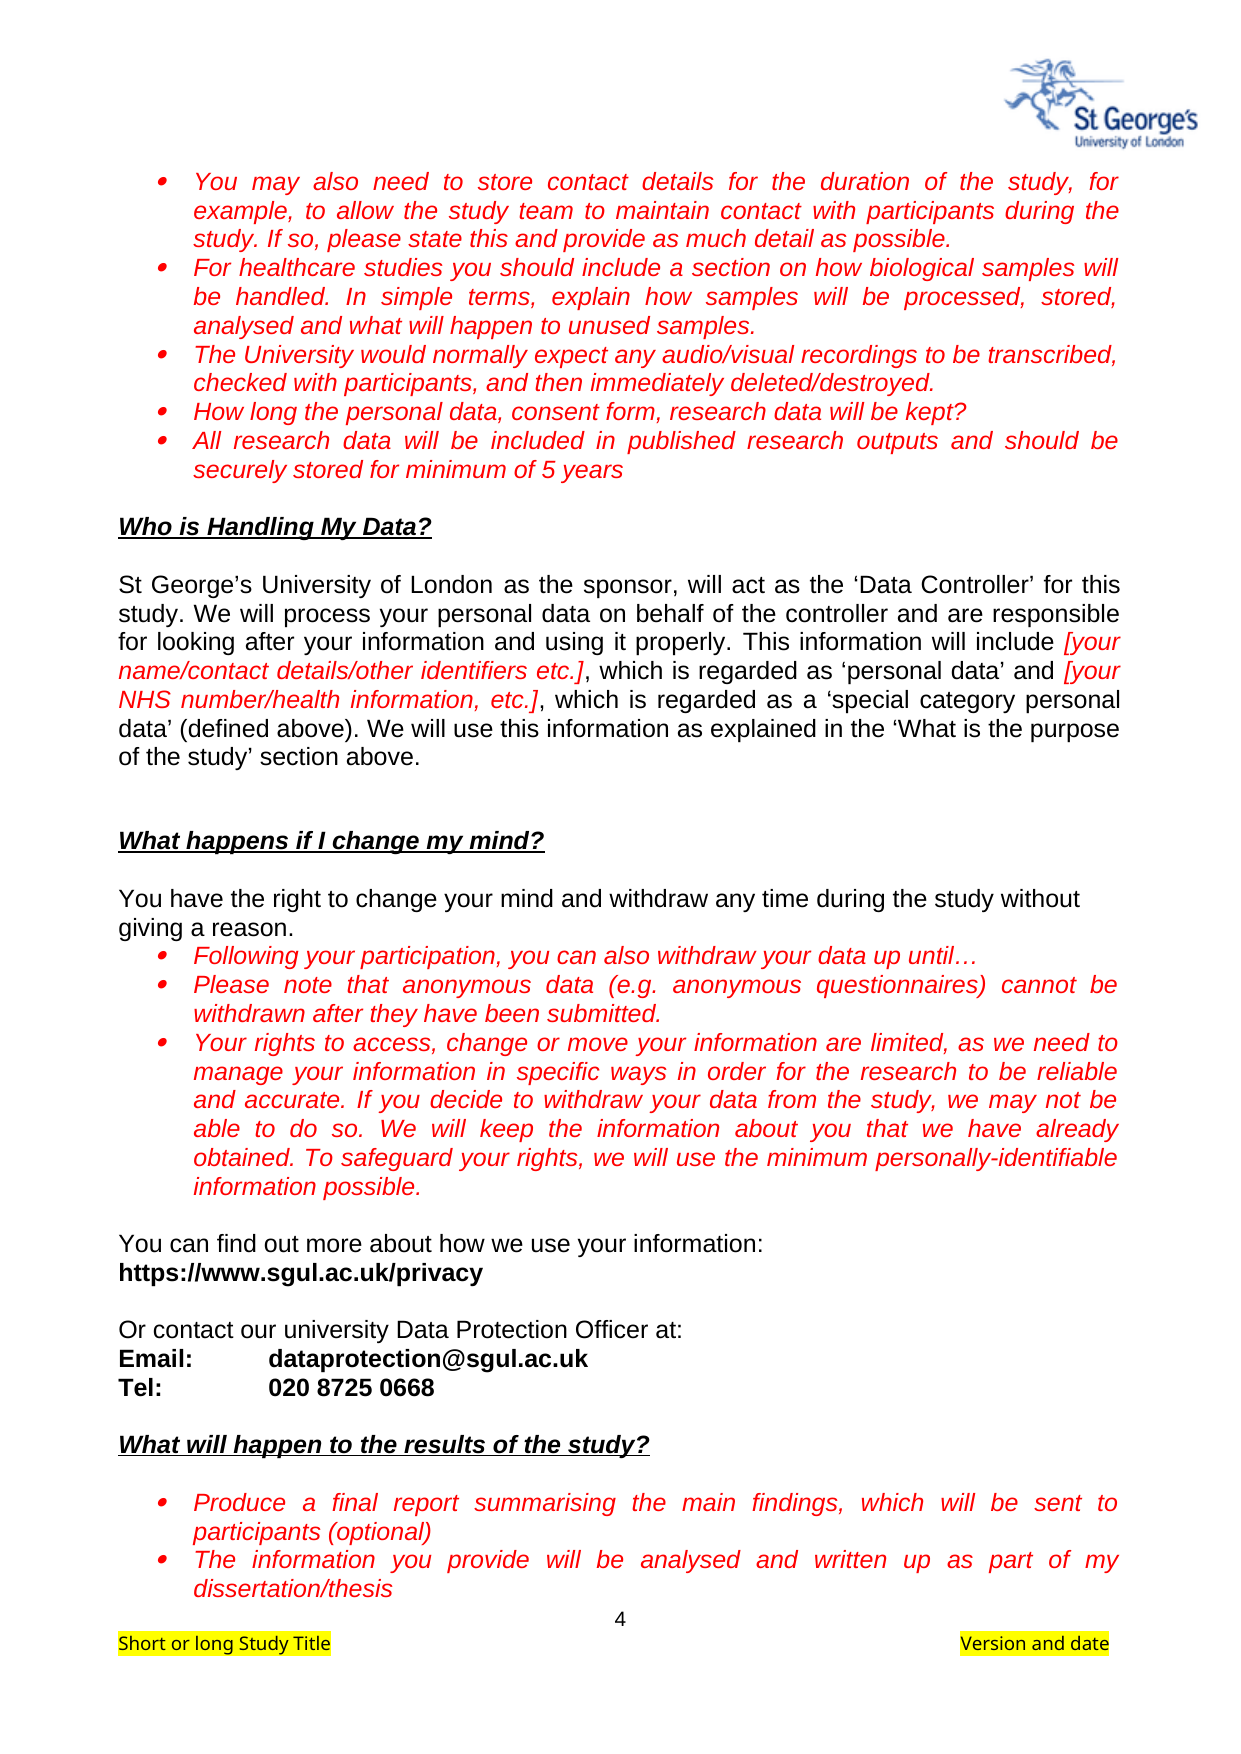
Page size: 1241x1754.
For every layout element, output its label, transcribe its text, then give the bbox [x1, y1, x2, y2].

list The University would normally expect any audio/visual recordings to be transcribed, checked with participants, and then immediately deleted/destroyed. [156, 339, 1122, 397]
text You have the right to change your mind and withdraw any time during the study without giving a reason. [118, 884, 1122, 941]
text You can find out more about how we use your information: [118, 1229, 1122, 1258]
text St George’s University of London as the sponsor, will act as the ‘Data Controller’ for this study. We will process your personal data on behalf of the controller and are responsible for looking after your information and using it properly. This information will include [your name/contact details/other identifiers etc.], which is regarded as ‘personal data’ and [your NHS number/health information, etc.], which is regarded as a ‘special category personal data’ (defined above). We will use this information as explained in the ‘What is the purpose of the study’ section above. [118, 570, 1122, 771]
list Produce a final report summarising the main findings, which will be sent to participants (optional) [156, 1488, 1122, 1545]
list You may also need to store contact details for the duration of the study, for example, to allow the study team to maintain contact with participants during the study. If so, please state this and provide as much detail as possible. [156, 167, 1122, 253]
list Who is Handling My Data? [118, 512, 1122, 541]
text https://www.sgul.ac.uk/privacy [118, 1258, 1122, 1287]
text Tel: 020 8725 0668 [118, 1373, 1122, 1402]
list For healthcare studies you should include a section on how biological samples will be handled. In simple terms, explain how samples will be processed, stored, analysed and what will happen to unused samples. [156, 253, 1122, 339]
text Or contact our university Data Protection Officer at: [118, 1315, 1122, 1344]
text Email: dataprotection@sgul.ac.uk [118, 1344, 1122, 1373]
picture [1001, 56, 1201, 152]
list Please note that anonymous data (e.g. anonymous questionnaires) cannot be withdrawn after they have been submitted. [156, 970, 1122, 1028]
list All research data will be included in published research outputs and should be securely stored for minimum of 5 years [156, 426, 1122, 484]
text What happens if I change my mind? [118, 826, 1122, 855]
text What will happen to the results of the study? [118, 1430, 1122, 1459]
list Your rights to access, change or move your information are limited, as we need to manage your information in specific ways in order for the research to be reliable and accurate. If you decide to withdraw your data from the study, we may not be able to do so. We will keep the information about you that we have already obtained. To safeguard your rights, we will use the minimum personally-identifiable information possible. [156, 1028, 1122, 1200]
list Following your participation, you can also withdraw your data up until… [156, 941, 1122, 970]
list The information you provide will be analysed and written up as part of my dissertation/thesis [156, 1545, 1122, 1603]
list How long the personal data, consent form, research data will be kept? [156, 397, 1122, 426]
